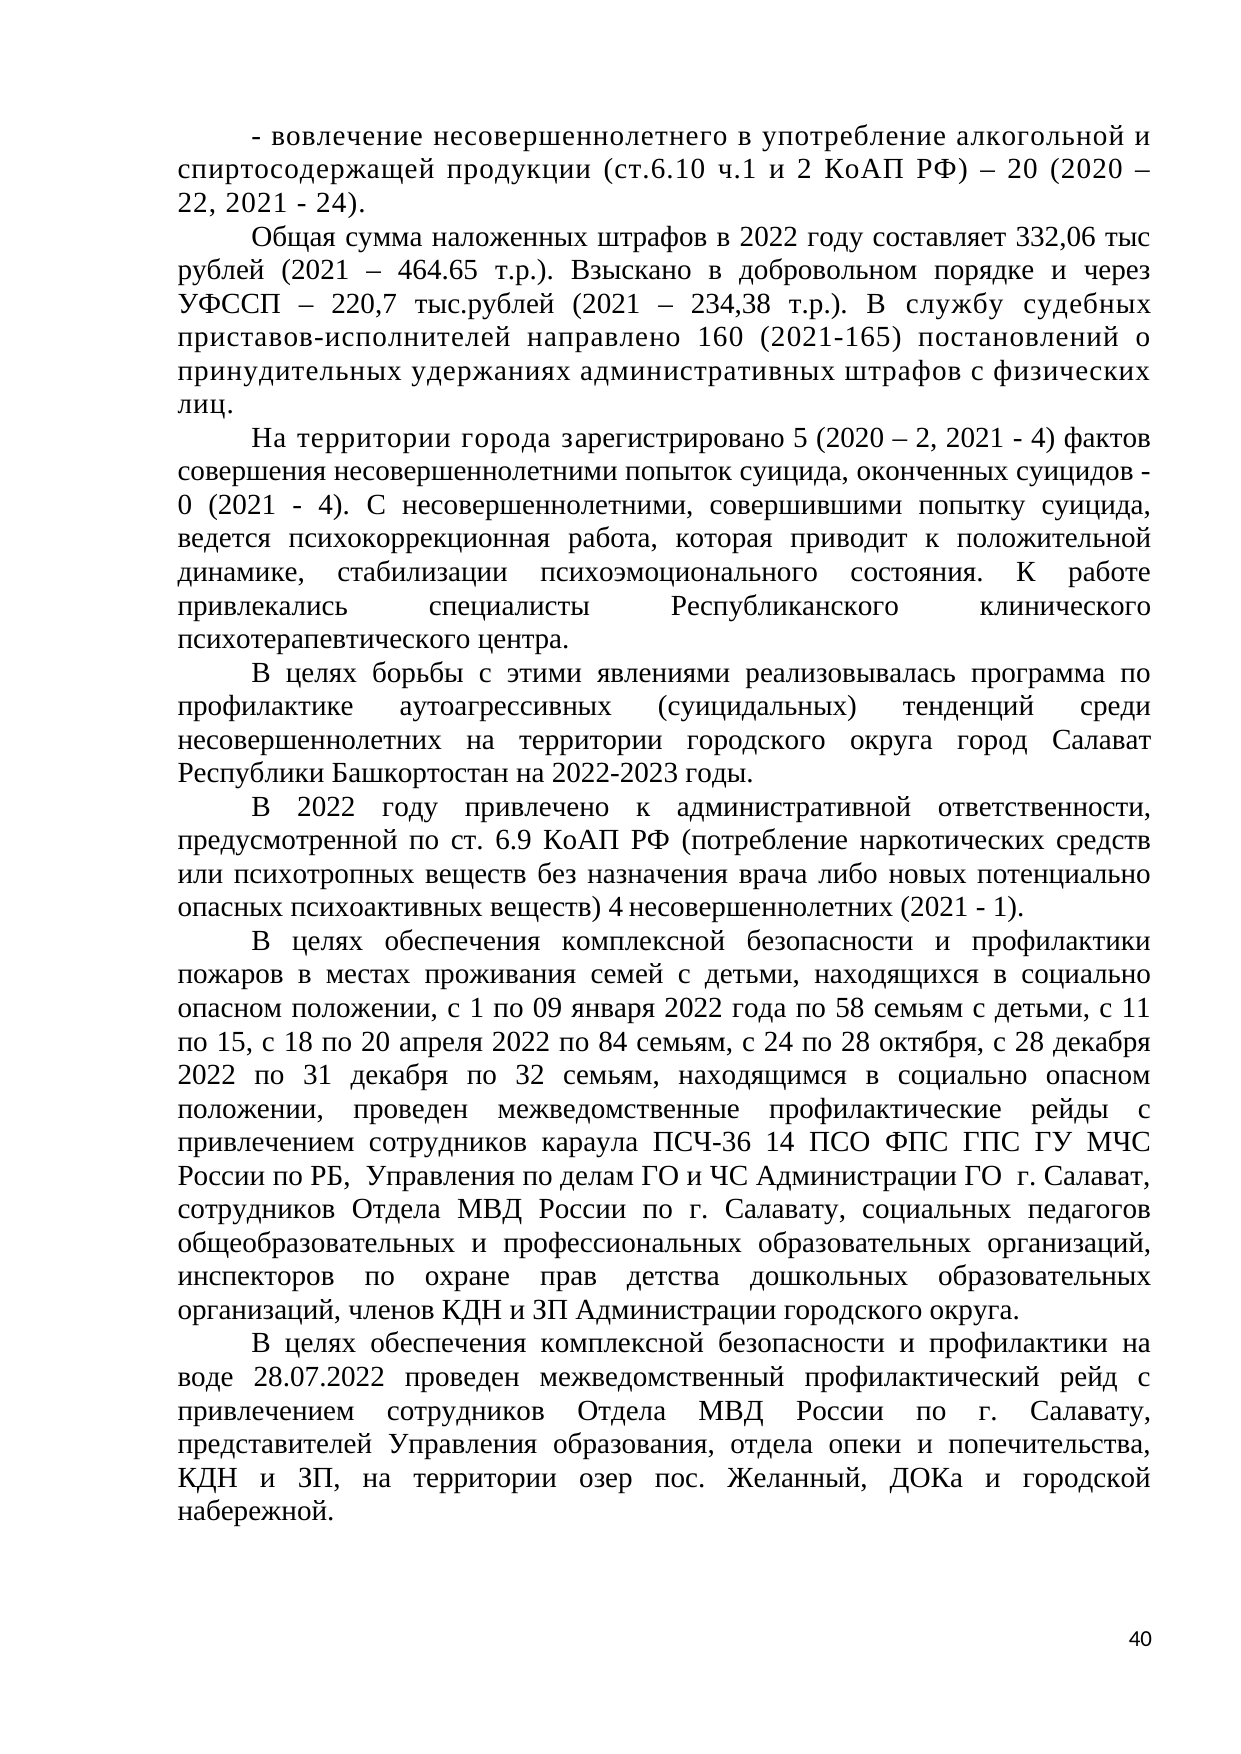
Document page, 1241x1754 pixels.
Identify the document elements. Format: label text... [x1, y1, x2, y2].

text В целях борьбы с этими явлениями реализовывалась программа по профилактике аутоагрессивных (суицидальных) тенденций среди несовершеннолетних на территории городского округа город Салават Республики Башкортостан на 2022-2023 годы. [177, 655, 1152, 789]
text В целях обеспечения комплексной безопасности и профилактики на воде 28.07.2022 проведен межведомственный профилактический рейд с привлечением сотрудников Отдела МВД России по г. Салавату, представителей Управления образования, отдела опеки и попечительства, КДН и ЗП, на территории озер пос. Желанный, ДОКа и городской набережной. [177, 1326, 1152, 1527]
text В 2022 году привлечено к административной ответственности, предусмотренной по ст. 6.9 КоАП РФ (потребление наркотических средств или психотропных веществ без назначения врача либо новых потенциально опасных психоактивных веществ) 4 несовершеннолетних (2021 - 1). [177, 789, 1152, 923]
text На территории города зарегистрировано 5 (2020 – 2, 2021 - 4) фактов совершения несовершеннолетними попыток суицида, оконченных суицидов - 0 (2021 - 4). С несовершеннолетними, совершившими попытку суицида, ведется психокоррекционная работа, которая приводит к положительной динамике, стабилизации психоэмоционального состояния. К работе привлекались специалисты Республиканского клинического психотерапевтического центра. [177, 420, 1152, 655]
text - вовлечение несовершеннолетнего в употребление алкогольной и спиртосодержащей продукции (ст.6.10 ч.1 и 2 КоАП РФ) – 20 (2020 – 22, 2021 - 24). [177, 118, 1152, 219]
text Общая сумма наложенных штрафов в 2022 году составляет 332,06 тыс рублей (2021 – 464.65 т.р.). Взыскано в добровольном порядке и через УФССП – 220,7 тыс.рублей (2021 – 234,38 т.р.). В службу судебных приставов-исполнителей направлено 160 (2021-165) постановлений о принудительных удержаниях административных штрафов с физических лиц. [177, 219, 1152, 420]
text В целях обеспечения комплексной безопасности и профилактики пожаров в местах проживания семей с детьми, находящихся в социально опасном положении, с 1 по 09 января 2022 года по 58 семьям с детьми, с 11 по 15, с 18 по 20 апреля 2022 по 84 семьям, с 24 по 28 октября, с 28 декабря 2022 по 31 декабря по 32 семьям, находящимся в социально опасном положении, проведен межведомственные профилактические рейды с привлечением сотрудников караула ПСЧ-36 14 ПСО ФПС ГПС ГУ МЧС России по РБ, Управления по делам ГО и ЧС Администрации ГО г. Салават, сотрудников Отдела МВД России по г. Салавату, социальных педагогов общеобразовательных и профессиональных образовательных организаций, инспекторов по охране прав детства дошкольных образовательных организаций, членов КДН и ЗП Администрации городского округа. [177, 923, 1152, 1326]
